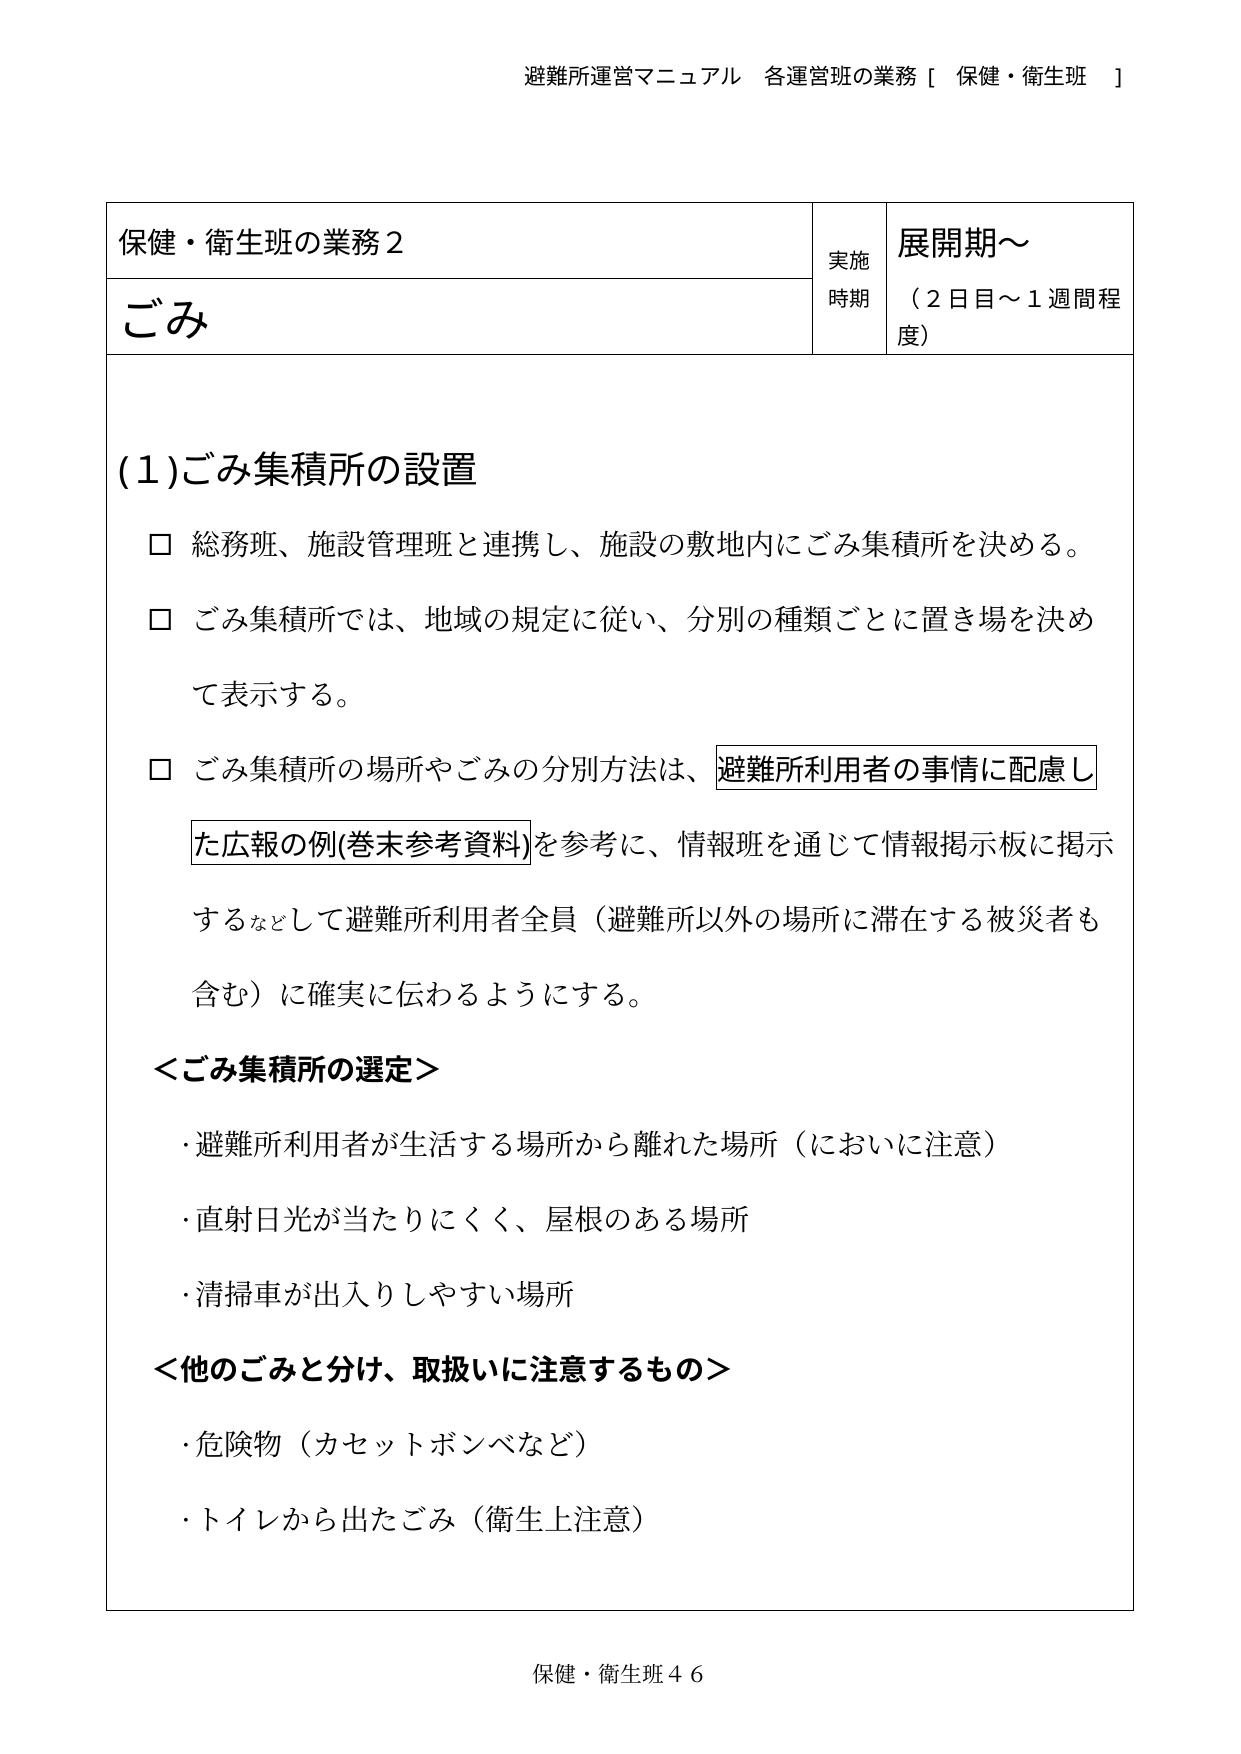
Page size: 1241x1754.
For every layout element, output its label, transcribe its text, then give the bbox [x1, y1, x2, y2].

table_header 実施時期 [813, 203, 886, 354]
table_header 保健・衛生班の業務２ [107, 203, 812, 278]
table_header 展開期～ （２日目～１週間程度） [887, 203, 1133, 354]
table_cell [107, 355, 1133, 1610]
table_cell ごみ [107, 279, 812, 354]
